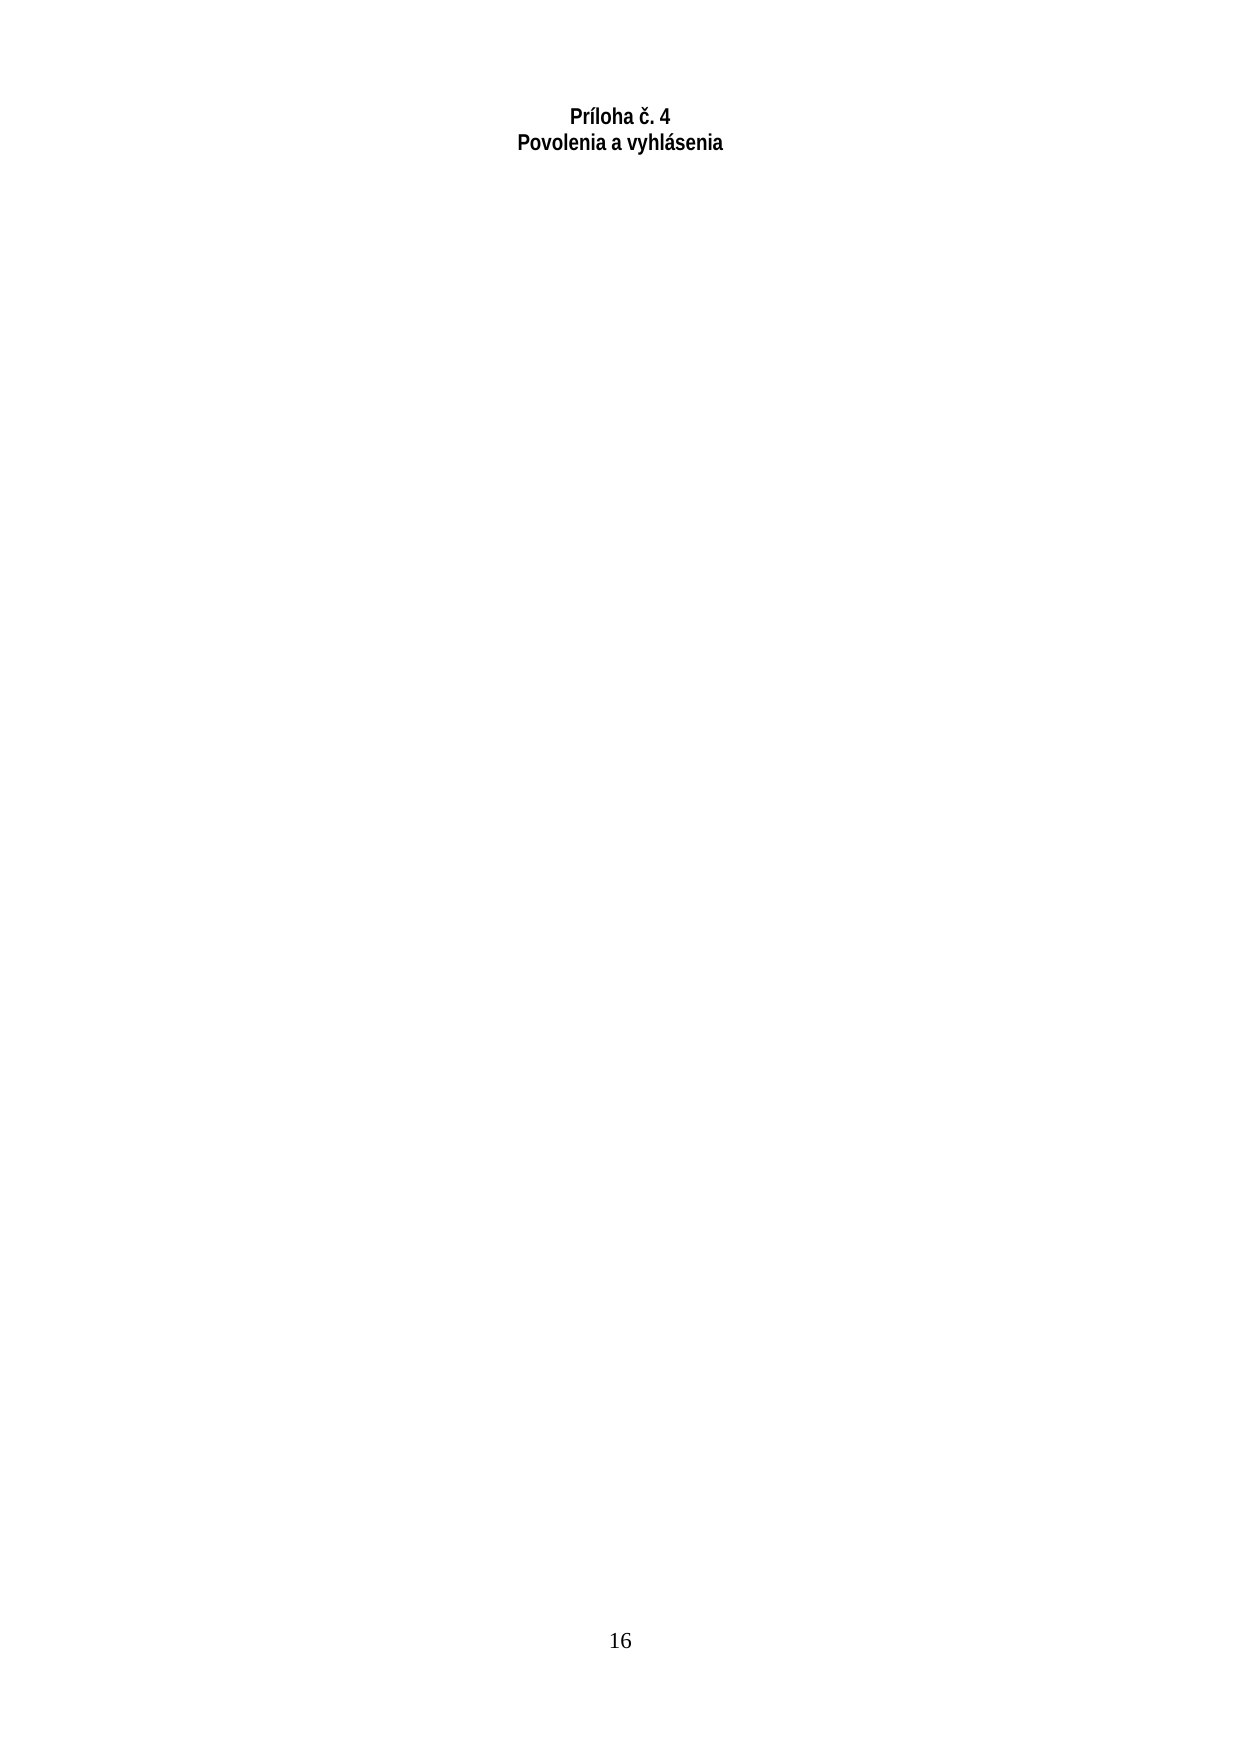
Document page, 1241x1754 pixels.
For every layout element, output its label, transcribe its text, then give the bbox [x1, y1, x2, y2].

subtitle Povolenia a vyhlásenia [118, 129, 1122, 155]
subtitle Príloha č. 4 [118, 103, 1122, 129]
